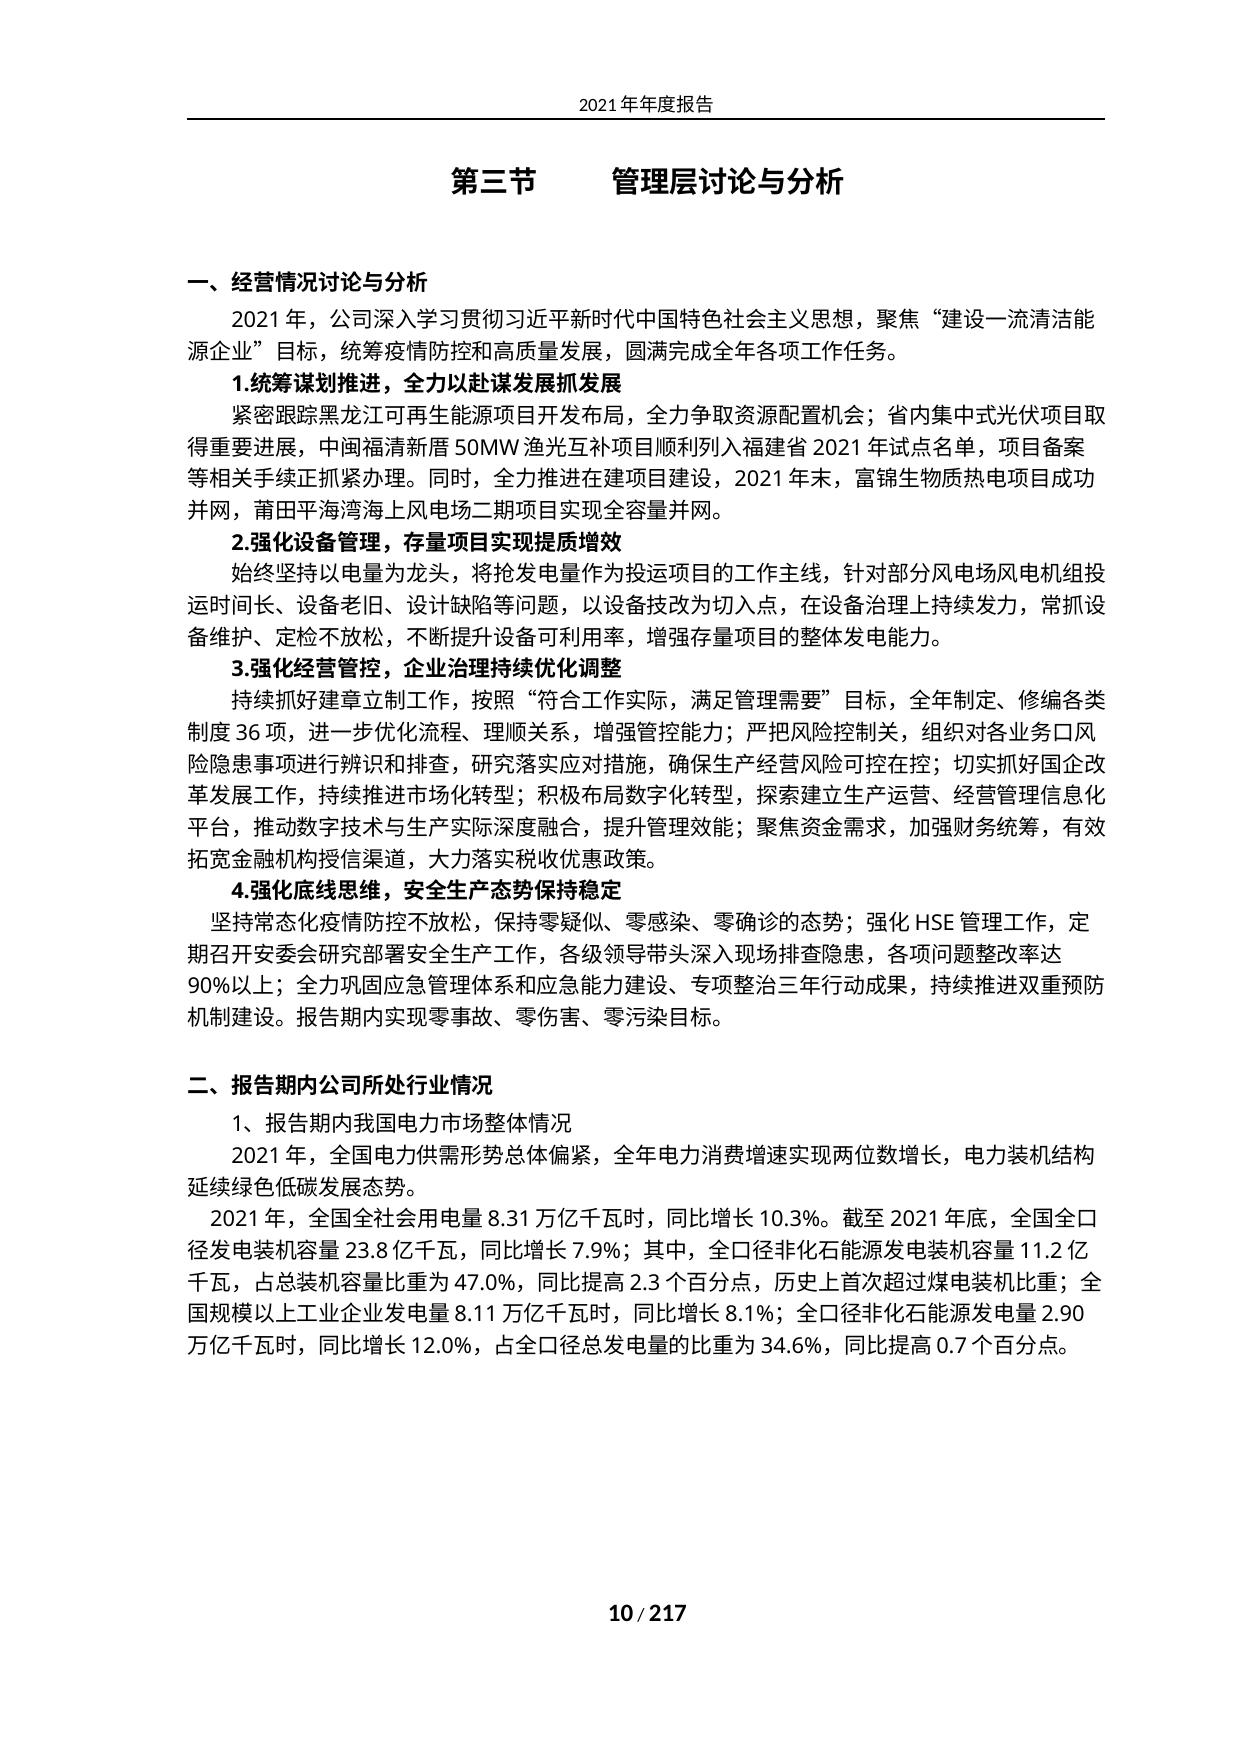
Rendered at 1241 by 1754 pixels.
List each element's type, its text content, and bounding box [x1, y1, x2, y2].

subtitle 管理层讨论与分析 [187, 159, 1107, 201]
